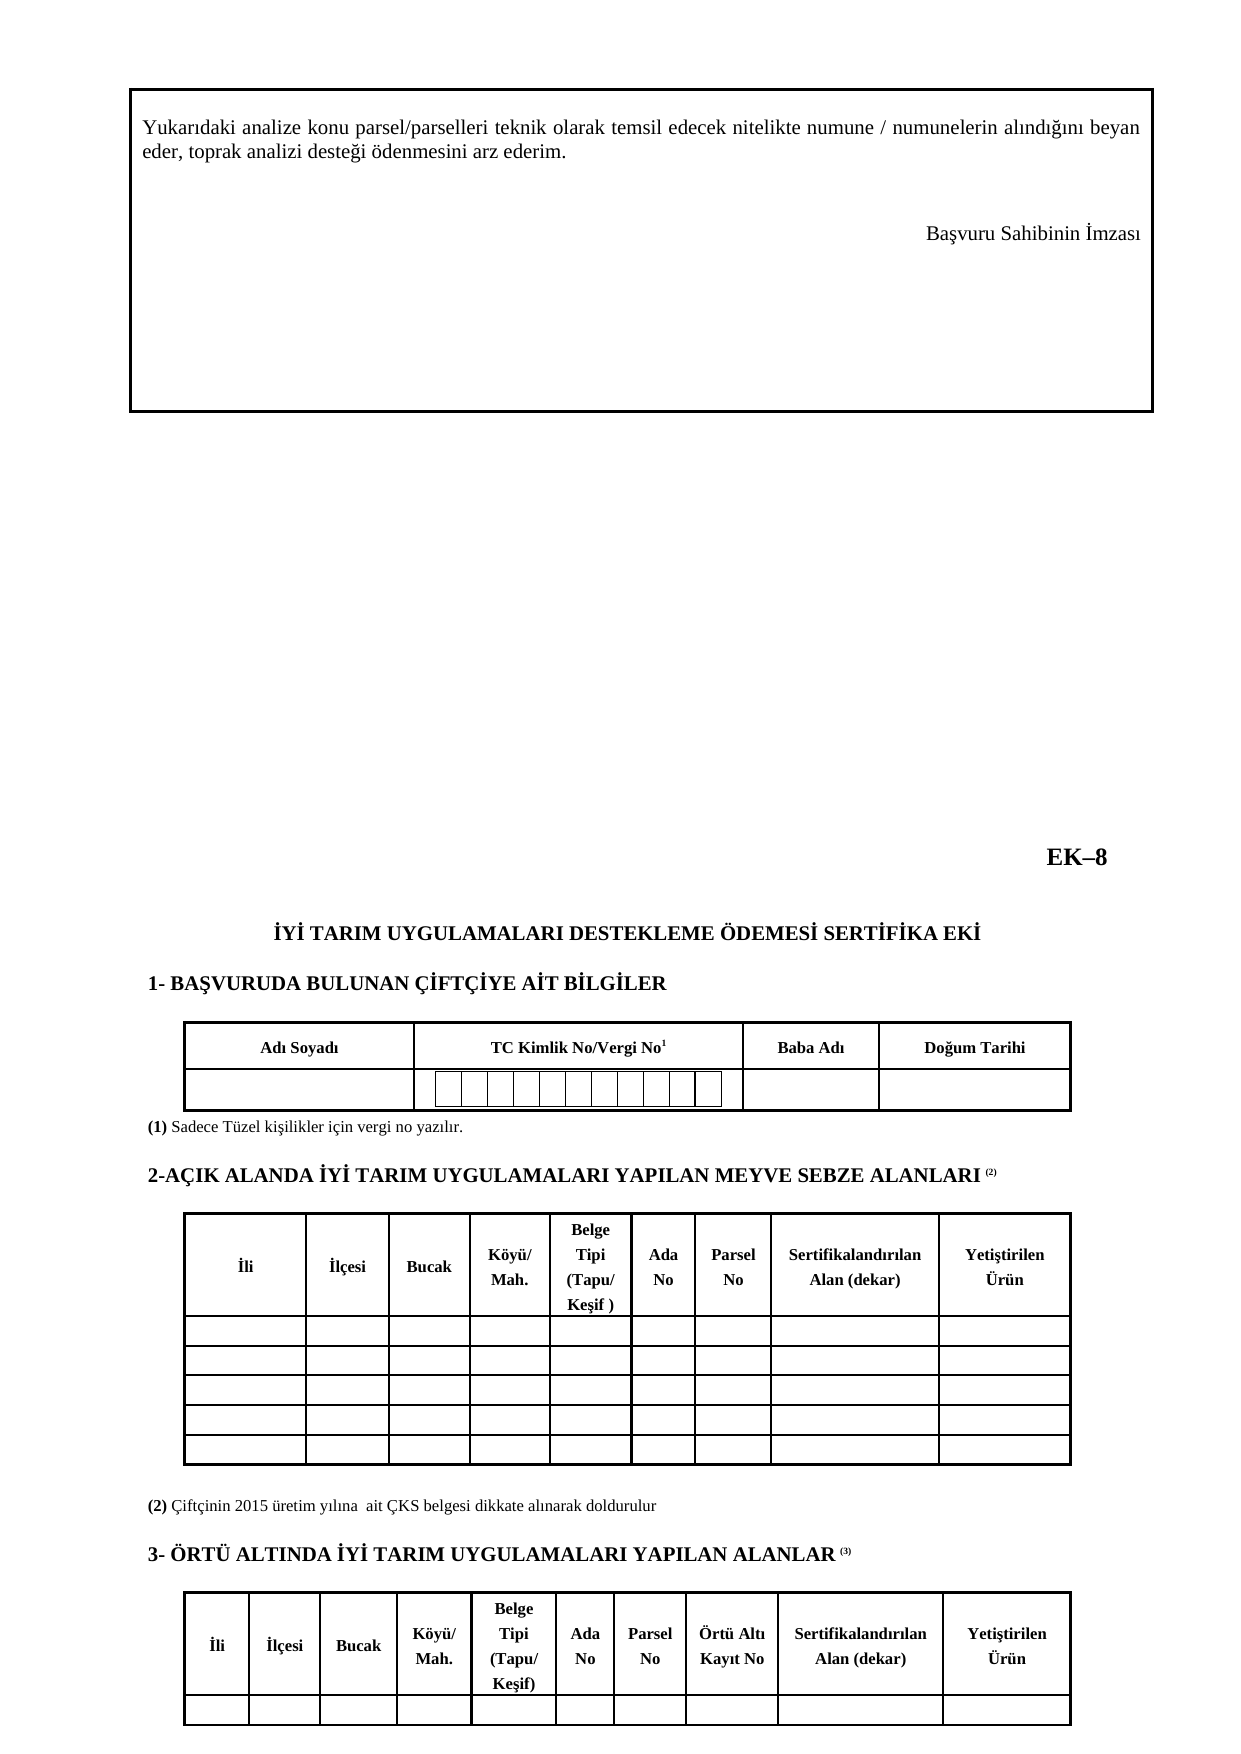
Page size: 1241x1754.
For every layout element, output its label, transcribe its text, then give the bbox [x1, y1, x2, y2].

table_cell [551, 1347, 630, 1374]
table_cell [744, 1070, 878, 1109]
table_cell [471, 1406, 549, 1433]
table_cell [940, 1436, 1069, 1463]
table_header Yetiştirilen Ürün [944, 1594, 1069, 1694]
table_cell [940, 1376, 1069, 1404]
table_cell [615, 1696, 685, 1724]
table_cell [551, 1436, 630, 1463]
table_header Köyü/ Mah. [471, 1215, 549, 1315]
table_header Köyü/ Mah. [398, 1594, 470, 1694]
table_cell [250, 1696, 319, 1724]
table_header Yetiştirilen Ürün [940, 1215, 1069, 1315]
table_header Sertifikalandırılan Alan (dekar) [779, 1594, 942, 1694]
table_cell [772, 1347, 938, 1374]
text (1) Sadece Tüzel kişilikler için vergi no yazılır. [148, 1112, 1107, 1137]
table_cell [307, 1436, 388, 1463]
table_cell [633, 1406, 694, 1433]
table_header Doğum Tarihi [880, 1024, 1069, 1067]
table_header Ada No [557, 1594, 613, 1694]
table_cell [696, 1376, 770, 1404]
table_header TC Kimlik No/Vergi No1 [415, 1024, 742, 1067]
table_cell [390, 1317, 469, 1345]
table_header Sertifikalandırılan Alan (dekar) [772, 1215, 938, 1315]
table_header Yukarıdaki analize konu parsel/parselleri teknik olarak temsil edecek nitelikte numune / numunelerin alındığını beyan eder, toprak analizi desteği ödenmesini arz ederim. Başvuru Sahibinin İmzası [132, 91, 1151, 409]
table_cell [551, 1376, 630, 1404]
table_cell [471, 1376, 549, 1404]
table_cell [186, 1376, 305, 1404]
table_cell [390, 1376, 469, 1404]
table_header Bucak [321, 1594, 396, 1694]
table_cell [390, 1347, 469, 1374]
table_cell [940, 1406, 1069, 1433]
table_header İlçesi [307, 1215, 388, 1315]
table_cell [940, 1317, 1069, 1345]
text (2) Çiftçinin 2015 üretim yılına ait ÇKS belgesi dikkate alınarak doldurulur [148, 1491, 1107, 1516]
text 1- BAŞVURUDA BULUNAN ÇİFTÇİYE AİT BİLGİLER [148, 971, 1107, 996]
table_header Belge Tipi (Tapu/ Keşif) [473, 1594, 555, 1694]
table_cell [473, 1696, 555, 1724]
table_cell [687, 1696, 777, 1724]
table_cell [321, 1696, 396, 1724]
table_cell [551, 1406, 630, 1433]
table_cell [696, 1347, 770, 1374]
table_cell [186, 1070, 413, 1109]
table_cell [557, 1696, 613, 1724]
table_cell [633, 1376, 694, 1404]
table_header İli [186, 1594, 248, 1694]
table_header Parsel No [615, 1594, 685, 1694]
table_cell [779, 1696, 942, 1724]
text İYİ TARIM UYGULAMALARI DESTEKLEME ÖDEMESİ SERTİFİKA EKİ [148, 921, 1107, 946]
table_cell [772, 1436, 938, 1463]
text 2-AÇIK ALANDA İYİ TARIM UYGULAMALARI YAPILAN MEYVE SEBZE ALANLARI (2) [148, 1162, 1107, 1187]
table_cell [772, 1376, 938, 1404]
table_header Adı Soyadı [186, 1024, 413, 1067]
table_header Örtü Altı Kayıt No [687, 1594, 777, 1694]
table_cell [633, 1347, 694, 1374]
table_cell [390, 1406, 469, 1433]
table_cell [307, 1376, 388, 1404]
table_cell [186, 1406, 305, 1433]
table_cell [390, 1436, 469, 1463]
table_cell [186, 1347, 305, 1374]
table_cell [471, 1347, 549, 1374]
table_cell [696, 1406, 770, 1433]
table_cell [633, 1317, 694, 1345]
table_cell [940, 1347, 1069, 1374]
table_header Bucak [390, 1215, 469, 1315]
table_cell [186, 1696, 248, 1724]
table_header Belge Tipi (Tapu/ Keşif ) [551, 1215, 630, 1315]
table_cell [772, 1406, 938, 1433]
text EK–8 [148, 846, 1107, 871]
table_cell [398, 1696, 470, 1724]
table_header Parsel No [696, 1215, 770, 1315]
table_cell [633, 1436, 694, 1463]
table_header Ada No [633, 1215, 694, 1315]
table_cell [307, 1406, 388, 1433]
text 3- ÖRTÜ ALTINDA İYİ TARIM UYGULAMALARI YAPILAN ALANLAR (3) [148, 1541, 1107, 1566]
table_header İlçesi [250, 1594, 319, 1694]
table_cell [307, 1347, 388, 1374]
table_cell [186, 1436, 305, 1463]
table_cell [944, 1696, 1069, 1724]
table_cell [696, 1436, 770, 1463]
table_cell [186, 1317, 305, 1345]
table_cell [880, 1070, 1069, 1109]
table_cell [696, 1317, 770, 1345]
table_cell [415, 1070, 742, 1109]
table_cell [551, 1317, 630, 1345]
table_cell [772, 1317, 938, 1345]
table_header İli [186, 1215, 305, 1315]
table_header Baba Adı [744, 1024, 878, 1067]
table_cell [471, 1317, 549, 1345]
table_cell [471, 1436, 549, 1463]
table_cell [307, 1317, 388, 1345]
